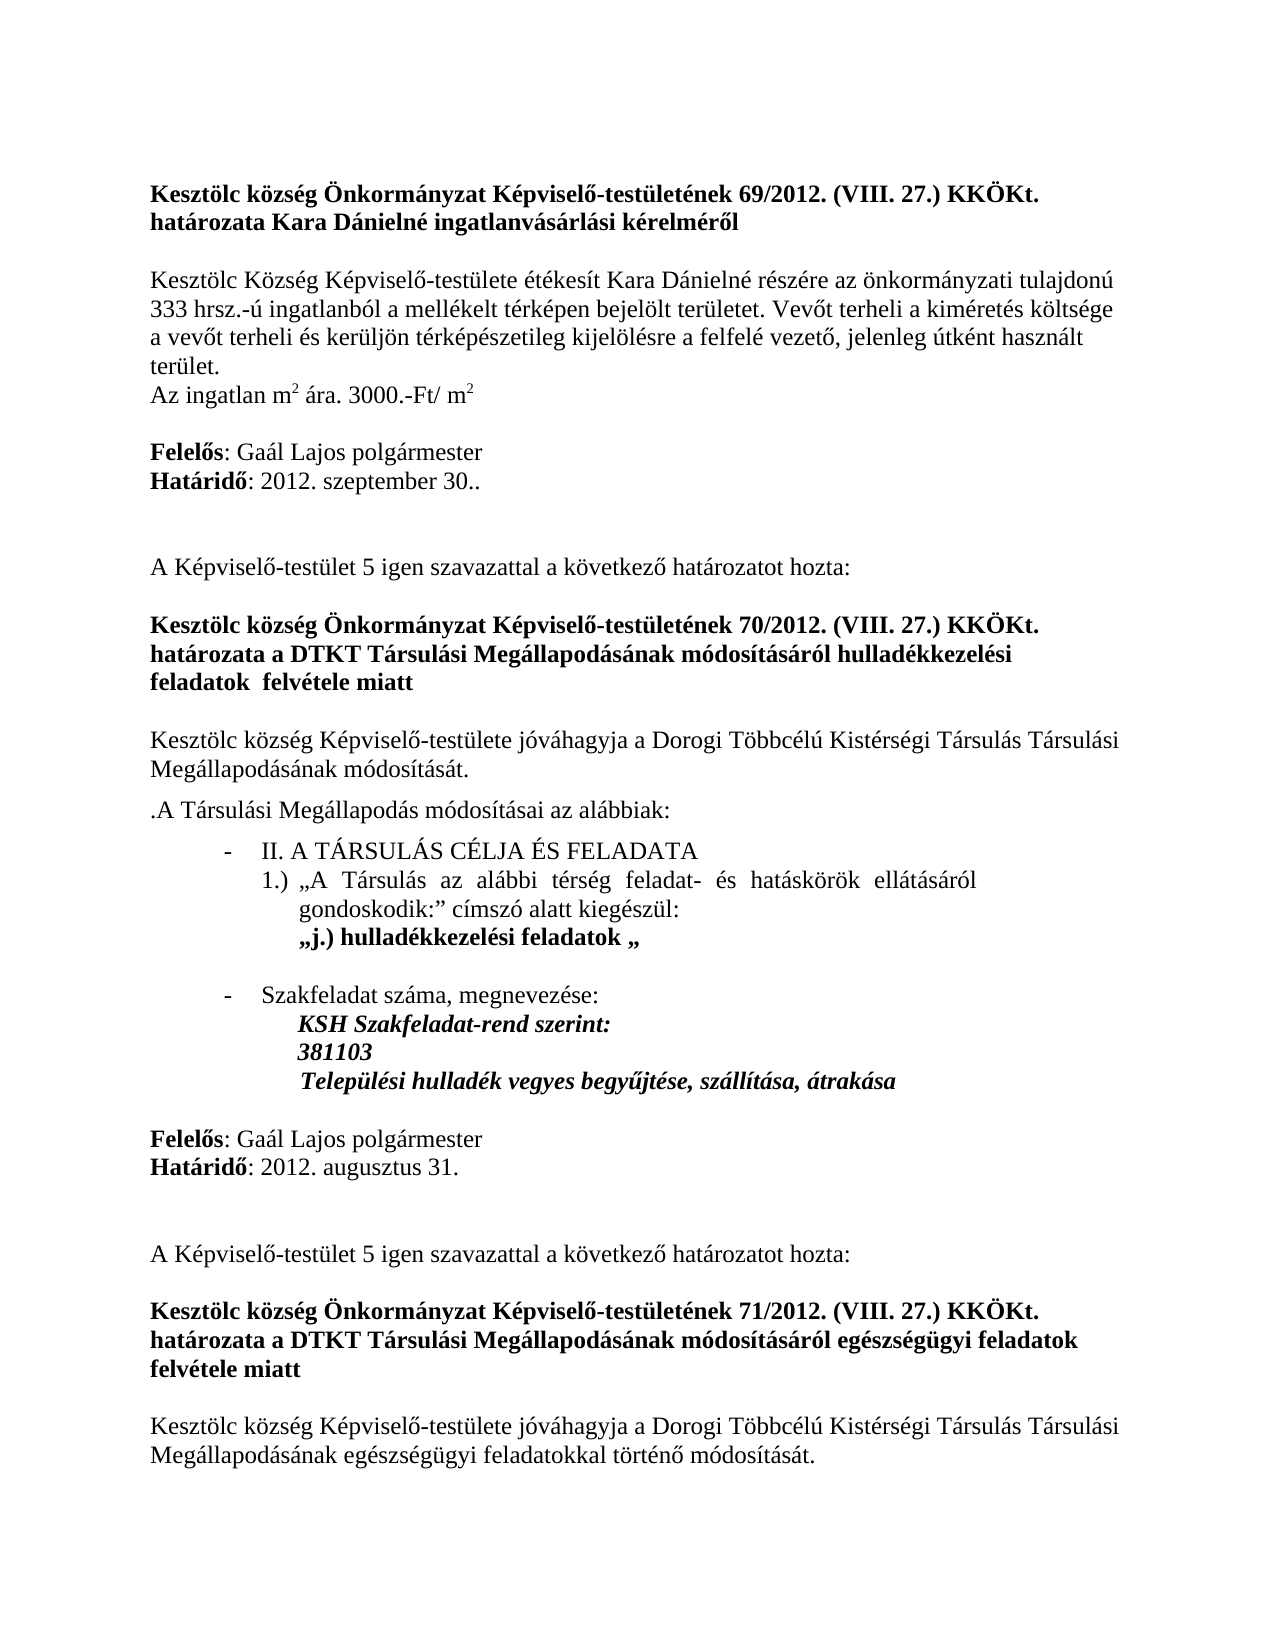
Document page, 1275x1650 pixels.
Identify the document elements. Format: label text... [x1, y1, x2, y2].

text A Képviselő-testület 5 igen szavazattal a következő határozatot hozta: [150, 1239, 1125, 1267]
text „j.) hulladékkezelési feladatok „ [298, 922, 977, 951]
text Kesztölc község Önkormányzat Képviselő-testületének 70/2012. (VIII. 27.) KKÖKt. határozata a DTKT Társulási Megállapodásának módosításáról hulladékkezelési feladatok felvétele miatt [150, 610, 1125, 696]
text 381103 [224, 1037, 1061, 1066]
text Felelős: Gaál Lajos polgármester [150, 437, 1125, 466]
text Határidő: 2012. augusztus 31. [150, 1152, 1125, 1181]
text Kesztölc község Önkormányzat Képviselő-testületének 71/2012. (VIII. 27.) KKÖKt. határozata a DTKT Társulási Megállapodásának módosításáról egészségügyi feladatok felvétele miatt [150, 1296, 1125, 1382]
text .A Társulási Megállapodás módosításai az alábbiak: [150, 795, 1125, 824]
list II. A TÁRSULÁS CÉLJA ÉS FELADATA [223, 836, 977, 865]
text Határidő: 2012. szeptember 30.. [150, 466, 1125, 495]
text Kesztölc község Képviselő-testülete jóváhagyja a Dorogi Többcélú Kistérségi Társulás Társulási Megállapodásának módosítását. [150, 725, 1125, 782]
text Felelős: Gaál Lajos polgármester [150, 1124, 1125, 1152]
text Települési hulladék vegyes begyűjtése, szállítása, átrakása [150, 1066, 977, 1095]
text Kesztölc község Önkormányzat Képviselő-testületének 69/2012. (VIII. 27.) KKÖKt. határozata Kara Dánielné ingatlanvásárlási kérelméről [150, 179, 1125, 236]
text Kesztölc Község Képviselő-testülete étékesít Kara Dánielné részére az önkormányzati tulajdonú 333 hrsz.-ú ingatlanból a mellékelt térképen bejelölt területet. Vevőt terheli a kiméretés költsége a vevőt terheli és kerüljön térképészetileg kijelölésre a felfelé vezető, jelenleg útként használt terület. [150, 265, 1125, 380]
text Az ingatlan m2 ára. 3000.-Ft/ m2 [150, 380, 1125, 409]
text Kesztölc község Képviselő-testülete jóváhagyja a Dorogi Többcélú Kistérségi Társulás Társulási Megállapodásának egészségügyi feladatokkal történő módosítását. [150, 1411, 1125, 1469]
list Szakfeladat száma, megnevezése: [223, 980, 977, 1009]
text KSH Szakfeladat-rend szerint: [224, 1009, 1061, 1037]
list „A Társulás az alábbi térség feladat- és hatáskörök ellátásáról gondoskodik:” címszó alatt kiegészül: [261, 865, 977, 922]
text A Képviselő-testület 5 igen szavazattal a következő határozatot hozta: [150, 552, 1125, 581]
